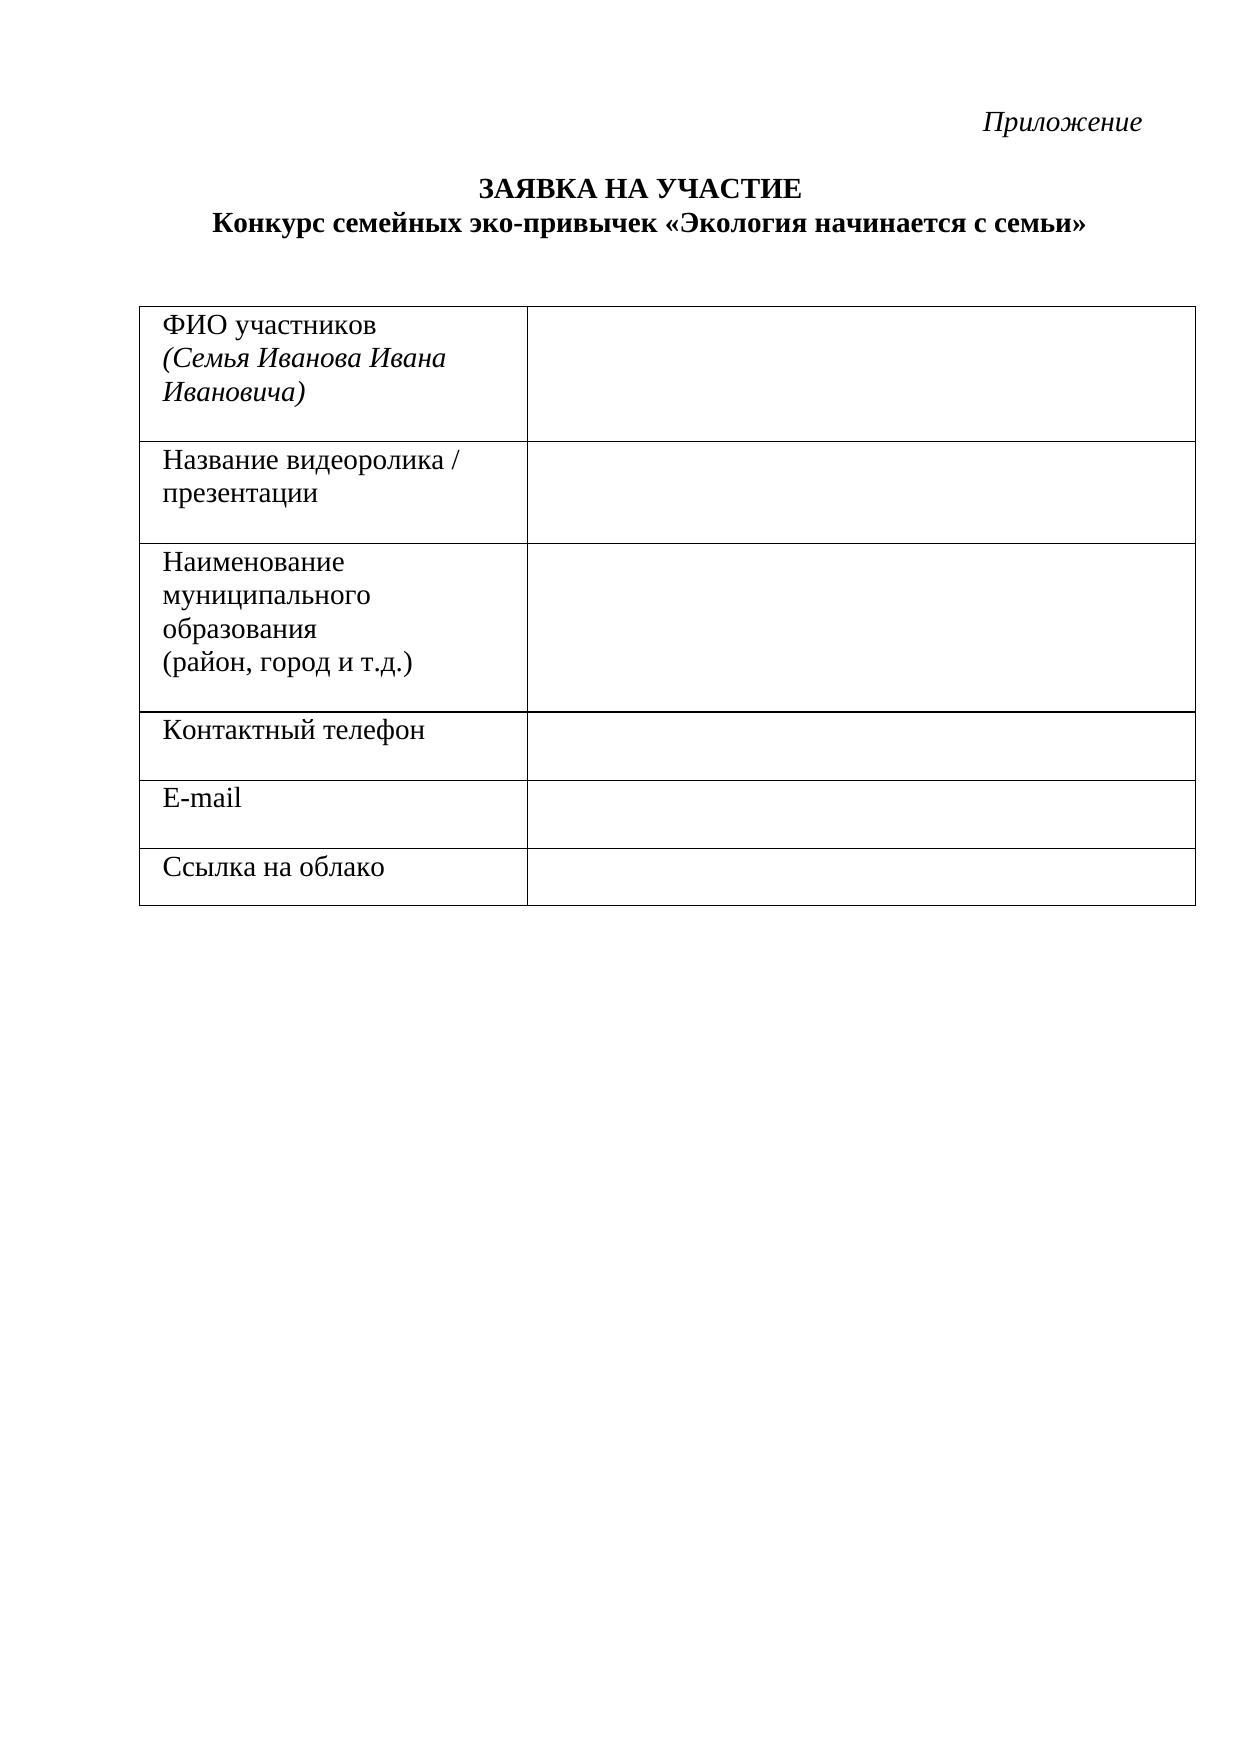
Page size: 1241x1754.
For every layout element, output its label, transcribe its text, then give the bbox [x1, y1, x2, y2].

subtitle Конкурс семейных эко-привычек «Экология начинается с семьи» [118, 205, 1181, 238]
table_cell Наименование муниципального образования (район, город и т.д.) [140, 544, 527, 711]
table_cell E-mail [140, 781, 527, 848]
table_cell [528, 442, 1195, 543]
title ЗАЯВКА НА УЧАСТИЕ [183, 171, 1097, 205]
table_cell Контактный телефон [140, 713, 527, 779]
table_cell Название видеоролика / презентации [140, 442, 527, 543]
table_cell [528, 781, 1195, 848]
table_cell [528, 544, 1195, 711]
table_cell [528, 849, 1195, 905]
table_cell Ссылка на облако [140, 849, 527, 905]
table_cell [528, 713, 1195, 779]
table_header [528, 307, 1195, 441]
table_header ФИО участников (Семья Иванова Ивана Ивановича) [140, 307, 527, 441]
text Приложение [118, 104, 1142, 138]
